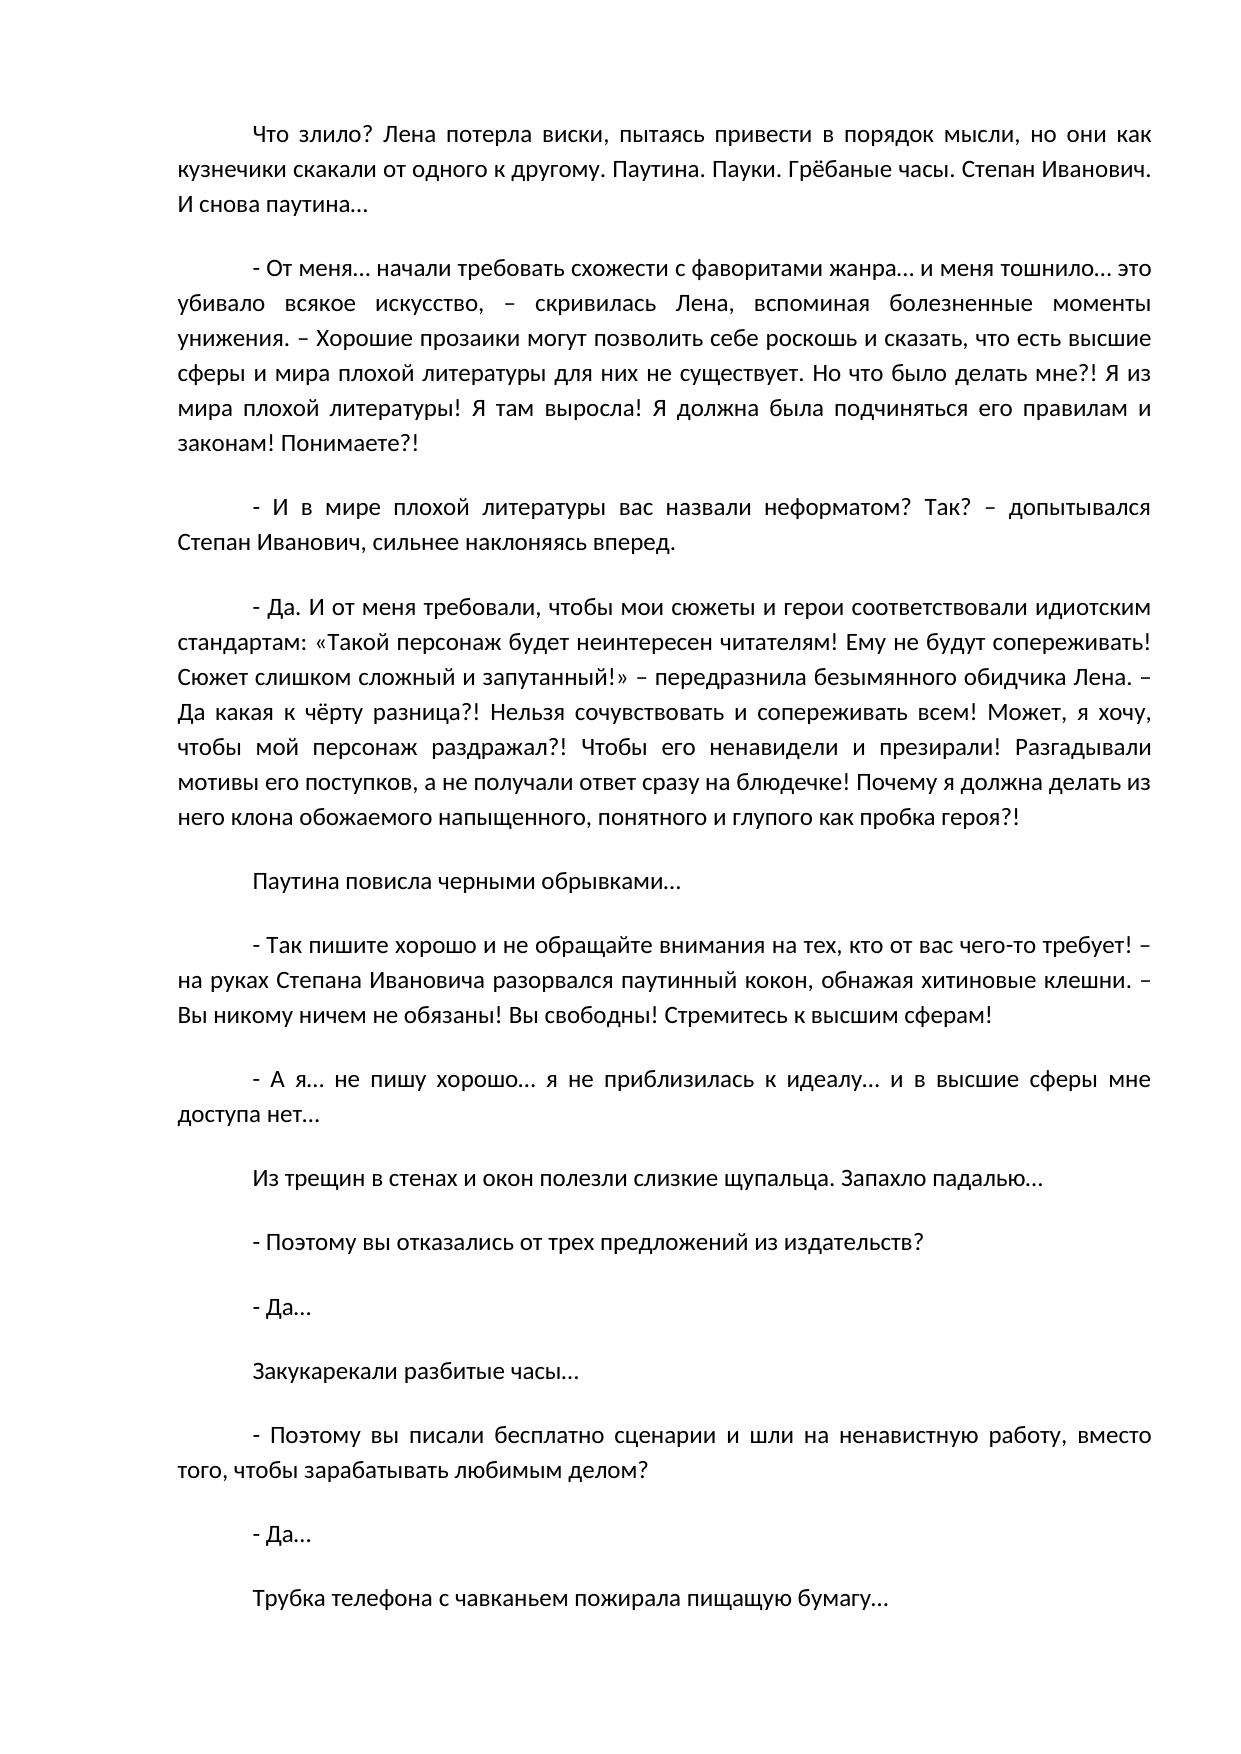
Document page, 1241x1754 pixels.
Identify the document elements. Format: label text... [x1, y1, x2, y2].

text Что злило? Лена потерла виски, пытаясь привести в порядок мысли, но они как кузнечики скакали от одного к другому. Паутина. Пауки. Грёбаные часы. Степан Иванович. И снова паутина… [177, 118, 1152, 219]
text - Да… [177, 1518, 1152, 1549]
text - Да… [177, 1291, 1152, 1321]
text Закукарекали разбитые часы… [177, 1355, 1152, 1385]
text - Поэтому вы писали бесплатно сценарии и шли на ненавистную работу, вместо того, чтобы зарабатывать любимым делом? [177, 1419, 1152, 1484]
text - Поэтому вы отказались от трех предложений из издательств? [177, 1226, 1152, 1257]
text Паутина повисла черными обрывками… [177, 865, 1152, 895]
text - От меня… начали требовать схожести с фаворитами жанра… и меня тошнило… это убивало всякое искусство, – скривилась Лена, вспоминая болезненные моменты унижения. – Хорошие прозаики могут позволить себе роскошь и сказать, что есть высшие сферы и мира плохой литературы для них не существует. Но что было делать мне?! Я из мира плохой литературы! Я там выросла! Я должна была подчиняться его правилам и законам! Понимаете?! [177, 252, 1152, 458]
text Из трещин в стенах и окон полезли слизкие щупальца. Запахло падалью… [177, 1162, 1152, 1193]
text - Да. И от меня требовали, чтобы мои сюжеты и герои соответствовали идиотским стандартам: «Такой персонаж будет неинтересен читателям! Ему не будут сопереживать! Сюжет слишком сложный и запутанный!» – передразнила безымянного обидчика Лена. – Да какая к чёрту разница?! Нельзя сочувствовать и сопереживать всем! Может, я хочу, чтобы мой персонаж раздражал?! Чтобы его ненавидели и презирали! Разгадывали мотивы его поступков, а не получали ответ сразу на блюдечке! Почему я должна делать из него клона обожаемого напыщенного, понятного и глупого как пробка героя?! [177, 591, 1152, 831]
text Трубка телефона с чавканьем пожирала пищащую бумагу… [177, 1582, 1152, 1613]
text - А я… не пишу хорошо… я не приблизилась к идеалу… и в высшие сферы мне доступа нет… [177, 1063, 1152, 1129]
text - И в мире плохой литературы вас назвали неформатом? Так? – допытывался Степан Иванович, сильнее наклоняясь вперед. [177, 491, 1152, 557]
text - Так пишите хорошо и не обращайте внимания на тех, кто от вас чего-то требует! – на руках Степана Ивановича разорвался паутинный кокон, обнажая хитиновые клешни. – Вы никому ничем не обязаны! Вы свободны! Стремитесь к высшим сферам! [177, 929, 1152, 1029]
